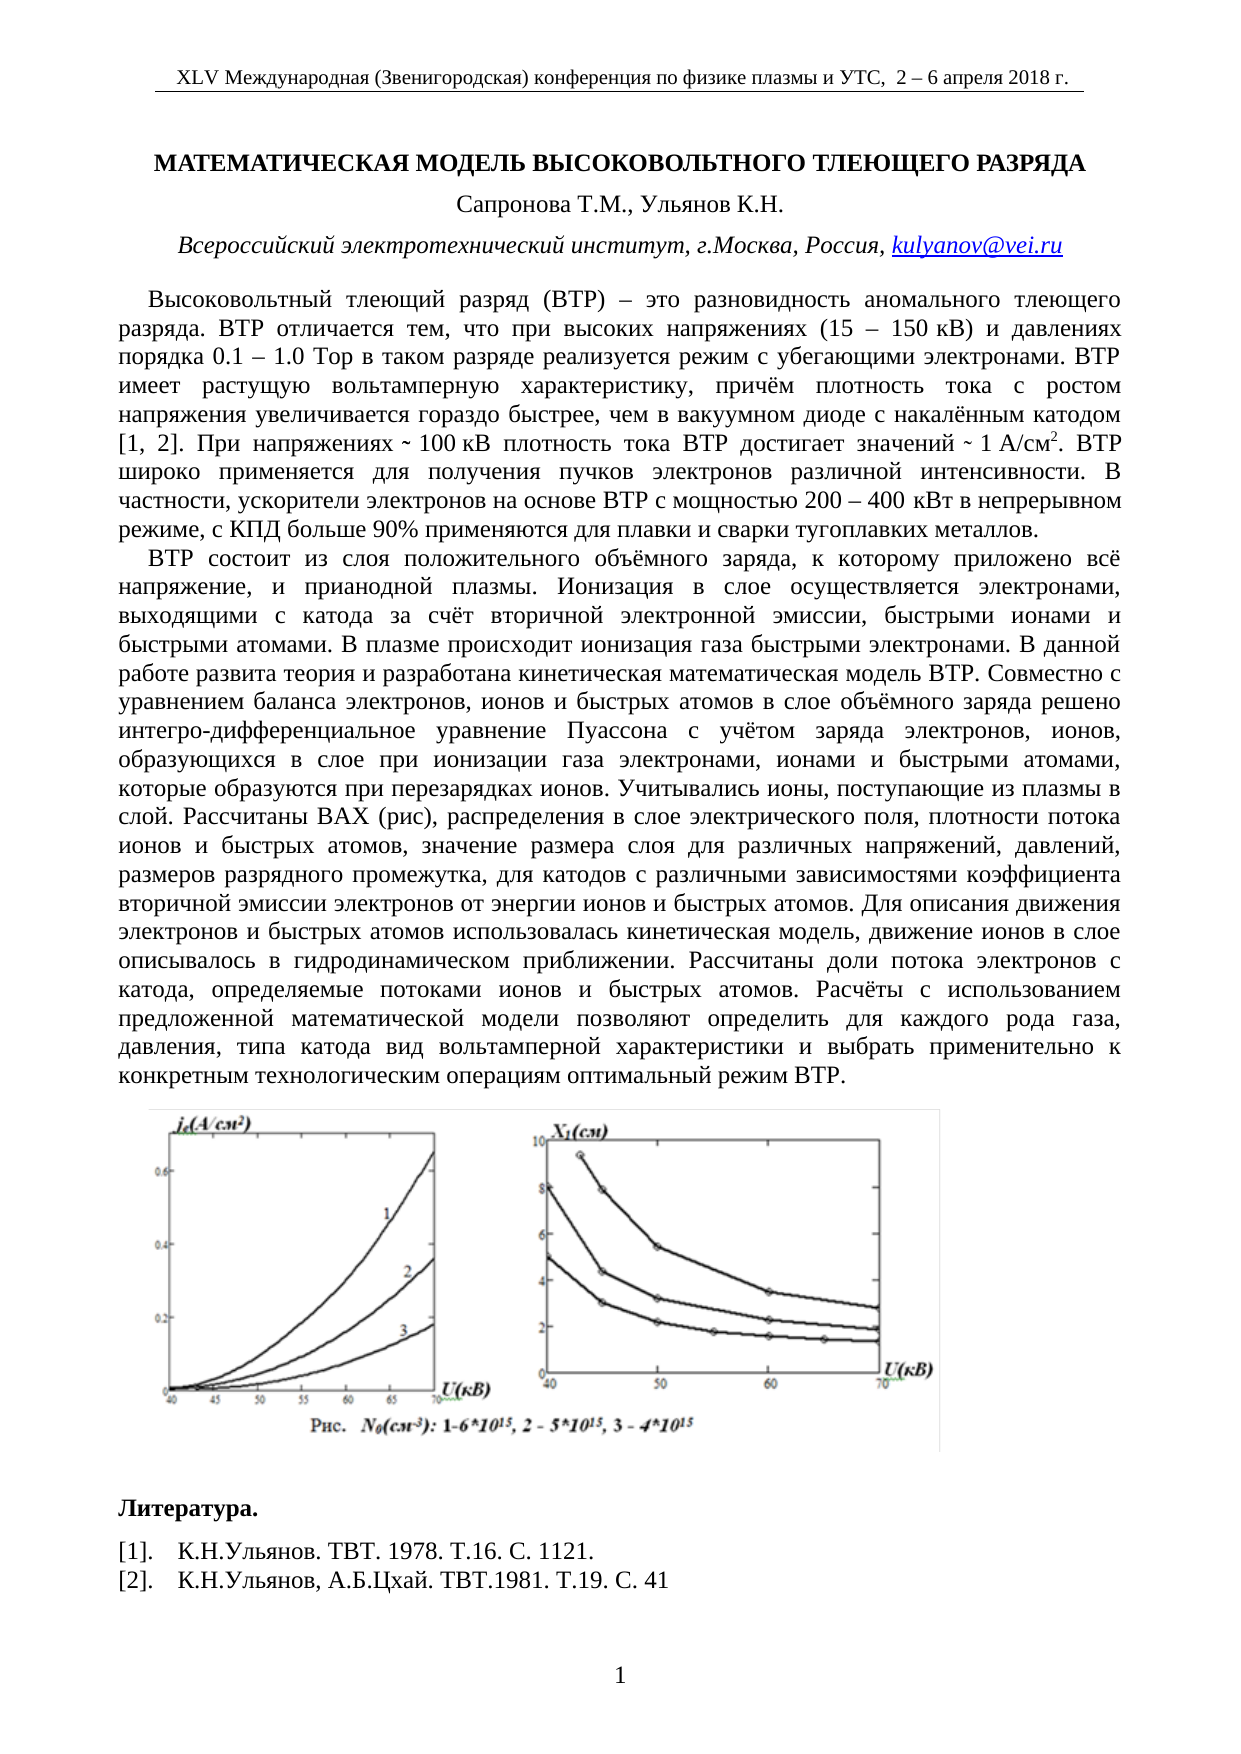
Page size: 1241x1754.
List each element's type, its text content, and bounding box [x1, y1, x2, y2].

list К.Н.Ульянов, А.Б.Цхай. ТВТ.1981. Т.19. С. 41 [118, 1565, 1122, 1593]
text Высоковольтный тлеющий разряд (ВТР) – это разновидность аномального тлеющего разряда. ВТР отличается тем, что при высоких напряжениях (15 – 150 кВ) и давлениях порядка 0.1 – 1.0 Тор в таком разряде реализуется режим с убегающими электронами. ВТР имеет растущую вольтамперную характеристику, причём плотность тока с ростом напряжения увеличивается гораздо быстрее, чем в вакуумном диоде с накалённым катодом [1, 2]. При напряжениях ̴̴ 100 кВ плотность тока ВТР достигает значений ̴ 1 А/см2. ВТР широко применяется для получения пучков электронов различной интенсивности. В частности, ускорители электронов на основе ВТР с мощностью 200 – 400 кВт в непрерывном режиме, с КПД больше 90% применяются для плавки и сварки тугоплавких металлов. [118, 284, 1122, 543]
list К.Н.Ульянов. ТВТ. 1978. Т.16. С. 1121. [118, 1536, 1122, 1565]
text Всероссийский электротехнический институт, г.Москва, Россия, kulyanov@vei.ru [177, 230, 1122, 259]
text ВТР состоит из слоя положительного объёмного заряда, к которому приложено всё напряжение, и прианодной плазмы. Ионизация в слое осуществляется электронами, выходящими с катода за счёт вторичной электронной эмиссии, быстрыми ионами и быстрыми атомами. В плазме происходит ионизация газа быстрыми электронами. В данной работе развита теория и разработана кинетическая математическая модель ВТР. Совместно с уравнением баланса электронов, ионов и быстрых атомов в слое объёмного заряда решено интегро-дифференциальное уравнение Пуассона с учётом заряда электронов, ионов, образующихся в слое при ионизации газа электронами, ионами и быстрыми атомами, которые образуются при перезарядках ионов. Учитывались ионы, поступающие из плазмы в слой. Рассчитаны ВАХ (рис), распределения в слое электрического поля, плотности потока ионов и быстрых атомов, значение размера слоя для различных напряжений, давлений, размеров разрядного промежутка, для катодов с различными зависимостями коэффициента вторичной эмиссии электронов от энергии ионов и быстрых атомов. Для описания движения электронов и быстрых атомов использовалась кинетическая модель, движение ионов в слое описывалось в гидродинамическом приближении. Рассчитаны доли потока электронов с катода, определяемые потоками ионов и быстрых атомов. Расчёты с использованием предложенной математической модели позволяют определить для каждого рода газа, давления, типа катода вид вольтамперной характеристики и выбрать применительно к конкретным технологическим операциям оптимальный режим ВТР. [118, 543, 1122, 1089]
title Литература. [118, 1493, 1122, 1521]
picture [148, 1108, 943, 1452]
text Сапронова Т.М., Ульянов К.Н. [159, 189, 1081, 218]
title МАТЕМАТИЧЕСКАЯ МОДЕЛЬ ВЫСОКОВОЛЬТНОГО ТЛЕЮЩЕГО РАЗРЯДА [118, 148, 1122, 176]
